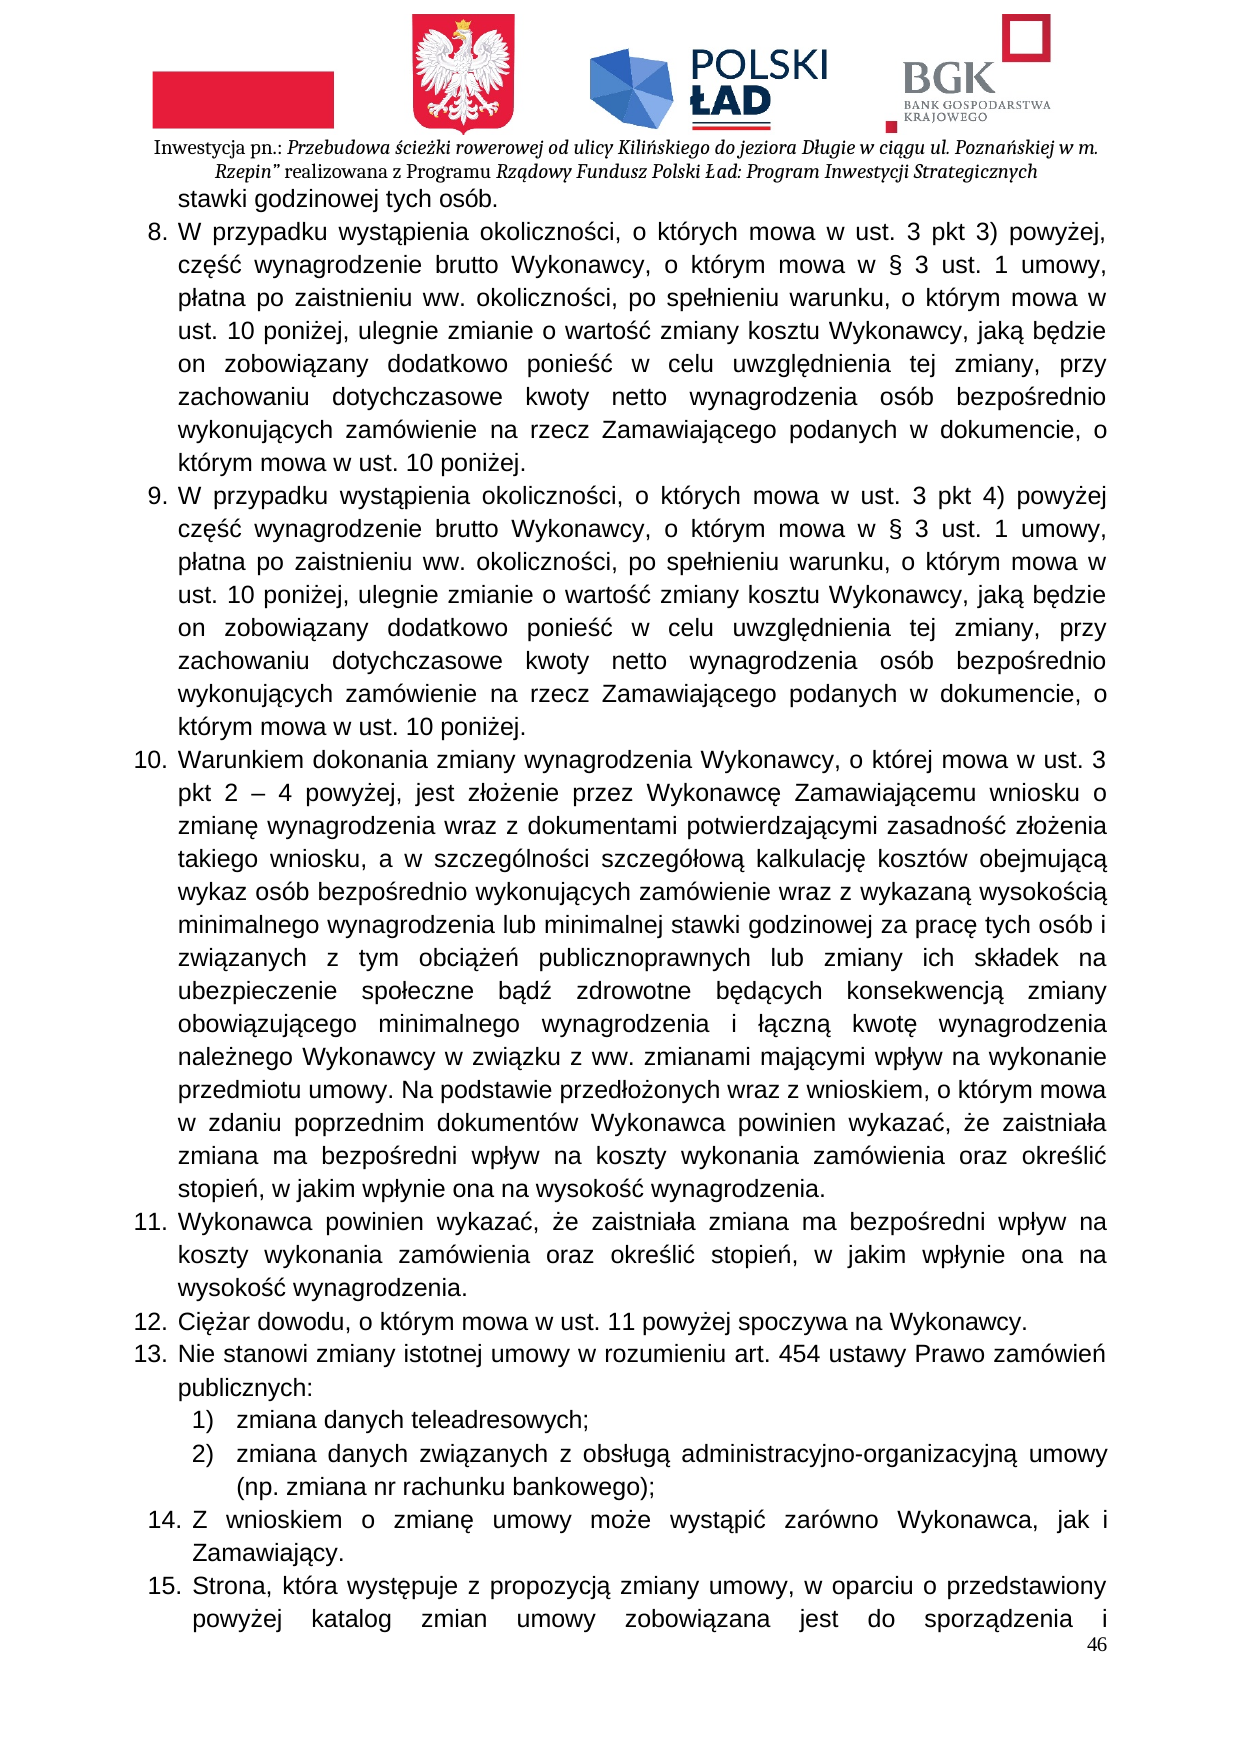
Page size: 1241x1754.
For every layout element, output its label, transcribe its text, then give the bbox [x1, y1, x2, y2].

list zmiana danych teleadresowych; [192, 1406, 1121, 1434]
list Ciężar dowodu, o którym mowa w ust. 11 powyżej spoczywa na Wykonawcy. [133, 1306, 1121, 1335]
list W przypadku wystąpienia okoliczności, o których mowa w ust. 3 pkt 3) powyżej, część wynagrodzenie brutto Wykonawcy, o którym mowa w § 3 ust. 1 umowy, płatna po zaistnieniu ww. okoliczności, po spełnieniu warunku, o którym mowa w ust. 10 poniżej, ulegnie zmianie o wartość zmiany kosztu Wykonawcy, jaką będzie on zobowiązany dodatkowo ponieść w celu uwzględnienia tej zmiany, przy zachowaniu dotychczasowe kwoty netto wynagrodzenia osób bezpośrednio wykonujących zamówienie na rzecz Zamawiającego podanych w dokumencie, o którym mowa w ust. 10 poniżej. [147, 217, 1108, 477]
list W przypadku wystąpienia okoliczności, o których mowa w ust. 3 pkt 4) powyżej część wynagrodzenie brutto Wykonawcy, o którym mowa w § 3 ust. 1 umowy, płatna po zaistnieniu ww. okoliczności, po spełnieniu warunku, o którym mowa w ust. 10 poniżej, ulegnie zmianie o wartość zmiany kosztu Wykonawcy, jaką będzie on zobowiązany dodatkowo ponieść w celu uwzględnienia tej zmiany, przy zachowaniu dotychczasowe kwoty netto wynagrodzenia osób bezpośrednio wykonujących zamówienie na rzecz Zamawiającego podanych w dokumencie, o którym mowa w ust. 10 poniżej. [147, 481, 1108, 741]
list Nie stanowi zmiany istotnej umowy w rozumieniu art. 454 ustawy Prawo zamówień publicznych: [133, 1339, 1107, 1401]
picture [152, 14, 1098, 135]
list Z wnioskiem o zmianę umowy może wystąpić zarówno Wykonawca, jak i Zamawiający. [147, 1504, 1108, 1566]
list Warunkiem dokonania zmiany wynagrodzenia Wykonawcy, o której mowa w ust. 3 pkt 2 – 4 powyżej, jest złożenie przez Wykonawcę Zamawiającemu wniosku o zmianę wynagrodzenia wraz z dokumentami potwierdzającymi zasadność złożenia takiego wniosku, a w szczególności szczegółową kalkulację kosztów obejmującą wykaz osób bezpośrednio wykonujących zamówienie wraz z wykazaną wysokością minimalnego wynagrodzenia lub minimalnej stawki godzinowej za pracę tych osób i związanych z tym obciążeń publicznoprawnych lub zmiany ich składek na ubezpieczenie społeczne bądź zdrowotne będących konsekwencją zmiany obowiązującego minimalnego wynagrodzenia i łączną kwotę wynagrodzenia należnego Wykonawcy w związku z ww. zmianami mającymi wpływ na wykonanie przedmiotu umowy. Na podstawie przedłożonych wraz z wnioskiem, o którym mowa w zdaniu poprzednim dokumentów Wykonawca powinien wykazać, że zaistniała zmiana ma bezpośredni wpływ na koszty wykonania zamówienia oraz określić stopień, w jakim wpłynie ona na wysokość wynagrodzenia. [133, 745, 1108, 1203]
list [147, 1571, 1108, 1632]
list zmiana danych związanych z obsługą administracyjno-organizacyjną umowy (np. zmiana nr rachunku bankowego); [192, 1438, 1108, 1500]
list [147, 184, 1108, 212]
list Wykonawca powinien wykazać, że zaistniała zmiana ma bezpośredni wpływ na koszty wykonania zamówienia oraz określić stopień, w jakim wpłynie ona na wysokość wynagrodzenia. [133, 1207, 1108, 1302]
